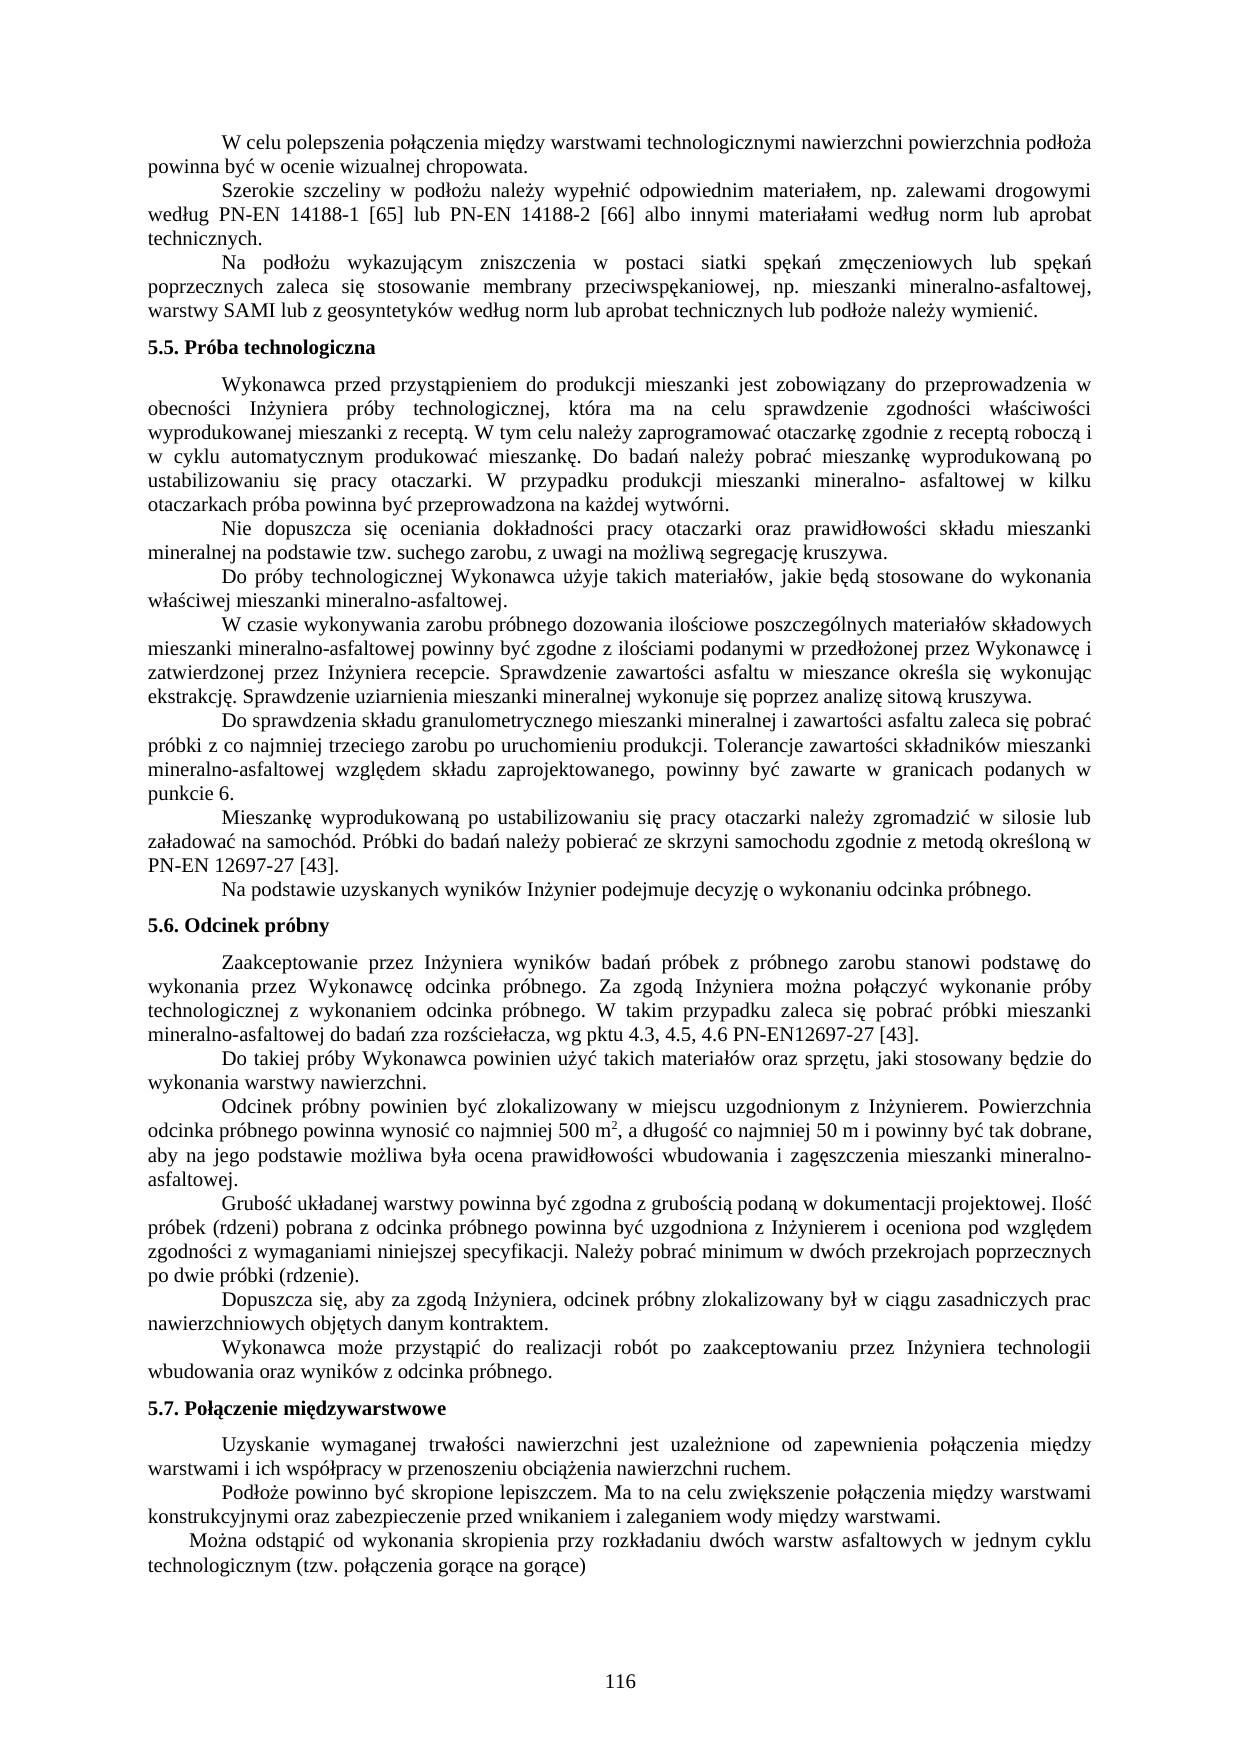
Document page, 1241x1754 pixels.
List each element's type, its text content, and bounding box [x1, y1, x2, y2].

text Można odstąpić od wykonania skropienia przy rozkładaniu dwóch warstw asfaltowych w jednym cyklu technologicznym (tzw. połączenia gorące na gorące) [148, 1528, 1093, 1577]
text Do próby technologicznej Wykonawca użyje takich materiałów, jakie będą stosowane do wykonania właściwej mieszanki mineralno-asfaltowej. [148, 564, 1093, 612]
text W celu polepszenia połączenia między warstwami technologicznymi nawierzchni powierzchnia podłoża powinna być w ocenie wizualnej chropowata. [148, 130, 1093, 178]
text Na podłożu wykazującym zniszczenia w postaci siatki spękań zmęczeniowych lub spękań poprzecznych zaleca się stosowanie membrany przeciwspękaniowej, np. mieszanki mineralno-asfaltowej, warstwy SAMI lub z geosyntetyków według norm lub aprobat technicznych lub podłoże należy wymienić. [148, 250, 1093, 322]
text 5.6. Odcinek próbny [148, 913, 1093, 937]
text Nie dopuszcza się oceniania dokładności pracy otaczarki oraz prawidłowości składu mieszanki mineralnej na podstawie tzw. suchego zarobu, z uwagi na możliwą segregację kruszywa. [148, 516, 1093, 564]
text W czasie wykonywania zarobu próbnego dozowania ilościowe poszczególnych materiałów składowych mieszanki mineralno-asfaltowej powinny być zgodne z ilościami podanymi w przedłożonej przez Wykonawcę i zatwierdzonej przez Inżyniera recepcie. Sprawdzenie zawartości asfaltu w mieszance określa się wykonując ekstrakcję. Sprawdzenie uziarnienia mieszanki mineralnej wykonuje się poprzez analizę sitową kruszywa. [148, 612, 1093, 708]
text Odcinek próbny powinien być zlokalizowany w miejscu uzgodnionym z Inżynierem. Powierzchnia odcinka próbnego powinna wynosić co najmniej , a długość co najmniej i powinny być tak dobrane, aby na jego podstawie możliwa była ocena prawidłowości wbudowania i zagęszczenia mieszanki mineralno-asfaltowej. [148, 1094, 1093, 1191]
text 5.5. Próba technologiczna [148, 335, 1093, 359]
text Dopuszcza się, aby za zgodą Inżyniera, odcinek próbny zlokalizowany był w ciągu zasadniczych prac nawierzchniowych objętych danym kontraktem. [148, 1287, 1093, 1335]
text Mieszankę wyprodukowaną po ustabilizowaniu się pracy otaczarki należy zgromadzić w silosie lub załadować na samochód. Próbki do badań należy pobierać ze skrzyni samochodu zgodnie z metodą określoną w PN-EN 12697-27 [43]. [148, 805, 1093, 877]
text Grubość układanej warstwy powinna być zgodna z grubością podaną w dokumentacji projektowej. Ilość próbek (rdzeni) pobrana z odcinka próbnego powinna być uzgodniona z Inżynierem i oceniona pod względem zgodności z wymaganiami niniejszej specyfikacji. Należy pobrać minimum w dwóch przekrojach poprzecznych po dwie próbki (rdzenie). [148, 1191, 1093, 1287]
text Na podstawie uzyskanych wyników Inżynier podejmuje decyzję o wykonaniu odcinka próbnego. [148, 877, 1093, 901]
text Do takiej próby Wykonawca powinien użyć takich materiałów oraz sprzętu, jaki stosowany będzie do wykonania warstwy nawierzchni. [148, 1046, 1093, 1094]
text Uzyskanie wymaganej trwałości nawierzchni jest uzależnione od zapewnienia połączenia między warstwami i ich współpracy w przenoszeniu obciążenia nawierzchni ruchem. [148, 1432, 1093, 1480]
text Zaakceptowanie przez Inżyniera wyników badań próbek z próbnego zarobu stanowi podstawę do wykonania przez Wykonawcę odcinka próbnego. Za zgodą Inżyniera można połączyć wykonanie próby technologicznej z wykonaniem odcinka próbnego. W takim przypadku zaleca się pobrać próbki mieszanki mineralno-asfaltowej do badań zza rozściełacza, wg pktu 4.3, 4.5, 4.6 PN-EN12697-27 [43]. [148, 950, 1093, 1046]
text 5.7. Połączenie międzywarstwowe [148, 1396, 1093, 1420]
text Szerokie szczeliny w podłożu należy wypełnić odpowiednim materiałem, np. zalewami drogowymi według PN-EN 14188-1 [65] lub PN-EN 14188-2 [66] albo innymi materiałami według norm lub aprobat technicznych. [148, 178, 1093, 250]
text Wykonawca przed przystąpieniem do produkcji mieszanki jest zobowiązany do przeprowadzenia w obecności Inżyniera próby technologicznej, która ma na celu sprawdzenie zgodności właściwości wyprodukowanej mieszanki z receptą. W tym celu należy zaprogramować otaczarkę zgodnie z receptą roboczą i w cyklu automatycznym produkować mieszankę. Do badań należy pobrać mieszankę wyprodukowaną po ustabilizowaniu się pracy otaczarki. W przypadku produkcji mieszanki mineralno- asfaltowej w kilku otaczarkach próba powinna być przeprowadzona na każdej wytwórni. [148, 372, 1093, 516]
text Do sprawdzenia składu granulometrycznego mieszanki mineralnej i zawartości asfaltu zaleca się pobrać próbki z co najmniej trzeciego zarobu po uruchomieniu produkcji. Tolerancje zawartości składników mieszanki mineralno-asfaltowej względem składu zaprojektowanego, powinny być zawarte w granicach podanych w punkcie 6. [148, 708, 1093, 805]
text Wykonawca może przystąpić do realizacji robót po zaakceptowaniu przez Inżyniera technologii wbudowania oraz wyników z odcinka próbnego. [148, 1335, 1093, 1383]
text Podłoże powinno być skropione lepiszczem. Ma to na celu zwiększenie połączenia między warstwami konstrukcyjnymi oraz zabezpieczenie przed wnikaniem i zaleganiem wody między warstwami. [148, 1480, 1093, 1528]
